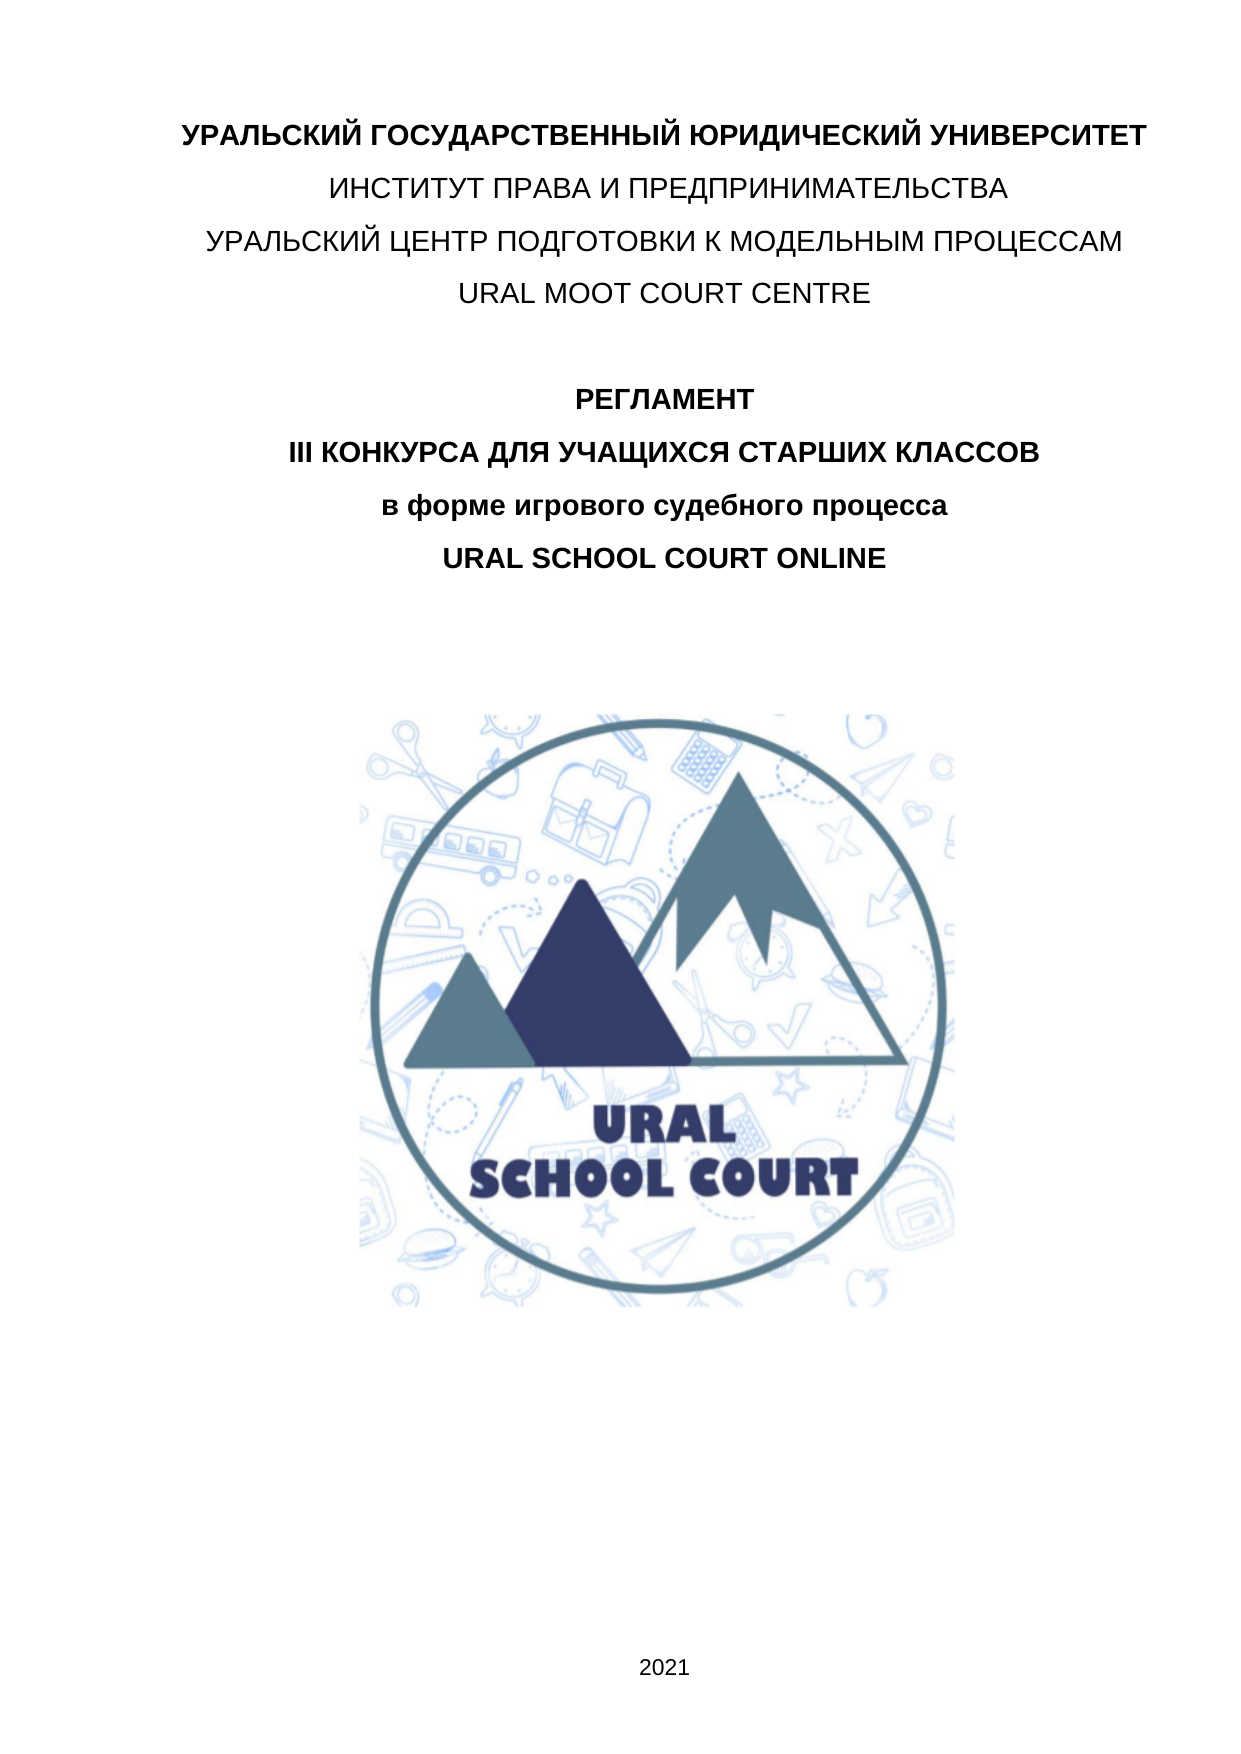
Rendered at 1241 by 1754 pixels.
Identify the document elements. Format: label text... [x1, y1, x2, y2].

text URAL SCHOOL COURT ONLINE [177, 541, 1152, 574]
picture [332, 699, 997, 1339]
text URAL MOOT COURT CENTRE [177, 277, 1152, 310]
text в форме игрового судебного процесса [177, 488, 1152, 521]
text УРАЛЬСКИЙ ГОСУДАРСТВЕННЫЙ ЮРИДИЧЕСКИЙ УНИВЕРСИТЕТ [177, 118, 1152, 152]
text III КОНКУРСА ДЛЯ УЧАЩИХСЯ СТАРШИХ КЛАССОВ [177, 435, 1152, 468]
text РЕГЛАМЕНТ [177, 382, 1152, 416]
text УРАЛЬСКИЙ ЦЕНТР ПОДГОТОВКИ К МОДЕЛЬНЫМ ПРОЦЕССАМ [177, 224, 1152, 257]
text ИНСТИТУТ ПРАВА И ПРЕДПРИНИМАТЕЛЬСТВА [177, 171, 1152, 204]
